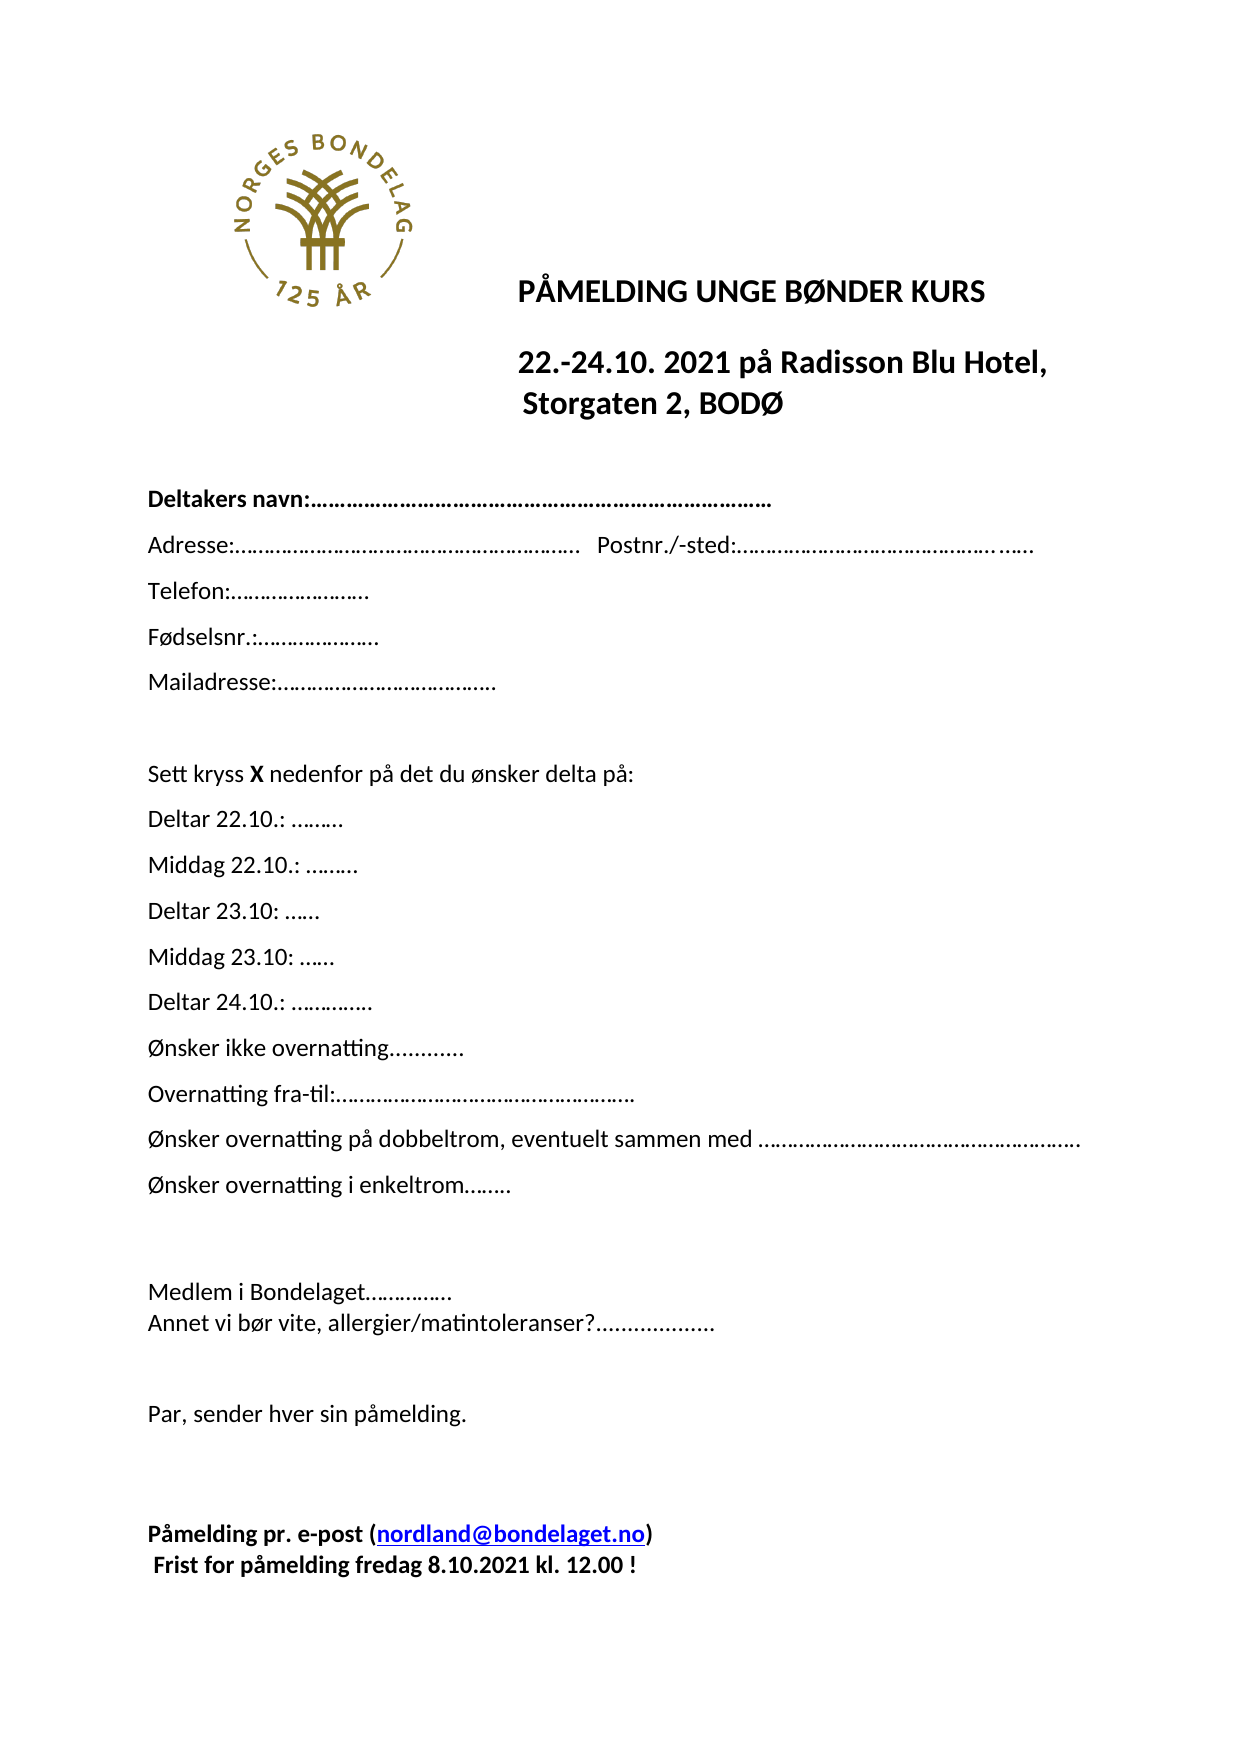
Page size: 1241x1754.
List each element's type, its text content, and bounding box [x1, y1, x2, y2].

text 22.-24.10. 2021 på Radisson Blu Hotel, [148, 341, 1093, 382]
text Ønsker overnatting på dobbeltrom, eventuelt sammen med ……………………………………………….. [148, 1124, 1093, 1154]
text Middag 22.10.: ……… [148, 849, 1093, 880]
text Sett kryss X nedenfor på det du ønsker delta på: [148, 758, 1093, 788]
text Deltar 23.10: …… [148, 895, 1093, 926]
text Adresse:…………………………………………………… Postnr./-sted:……………………………………… …… [148, 529, 1093, 560]
text Storgaten 2, BODØ [148, 382, 1093, 422]
text Deltar 24.10.: ………….. [148, 986, 1093, 1017]
picture [147, 102, 499, 347]
text Ønsker overnatting i enkeltrom…….. [148, 1169, 1093, 1200]
text Telefon:…………………… [148, 575, 1093, 605]
text Medlem i Bondelaget…………… [148, 1276, 1093, 1307]
text Par, sender hver sin påmelding. [148, 1398, 1093, 1429]
text Frist for påmelding fredag 8.10.2021 kl. 12.00 ! [148, 1549, 1093, 1579]
subtitle PÅMELDING UNGE BØNDER KURS [148, 270, 1093, 310]
text Deltakers navn:…………………………………………………………………… [148, 483, 1093, 514]
text Middag 23.10: …… [148, 941, 1093, 971]
text Påmelding pr. e-post (nordland@bondelaget.no) [148, 1518, 1093, 1549]
text Mailadresse:……………………………….. [148, 666, 1093, 697]
text Overnatting fra-til:……………………………………………. [148, 1078, 1093, 1108]
text Deltar 22.10.: ……… [148, 803, 1093, 834]
text Ønsker ikke overnatting............ [148, 1032, 1093, 1063]
text Fødselsnr.:………………… [148, 621, 1093, 651]
text Annet vi bør vite, allergier/matintoleranser?................... [148, 1307, 1093, 1337]
